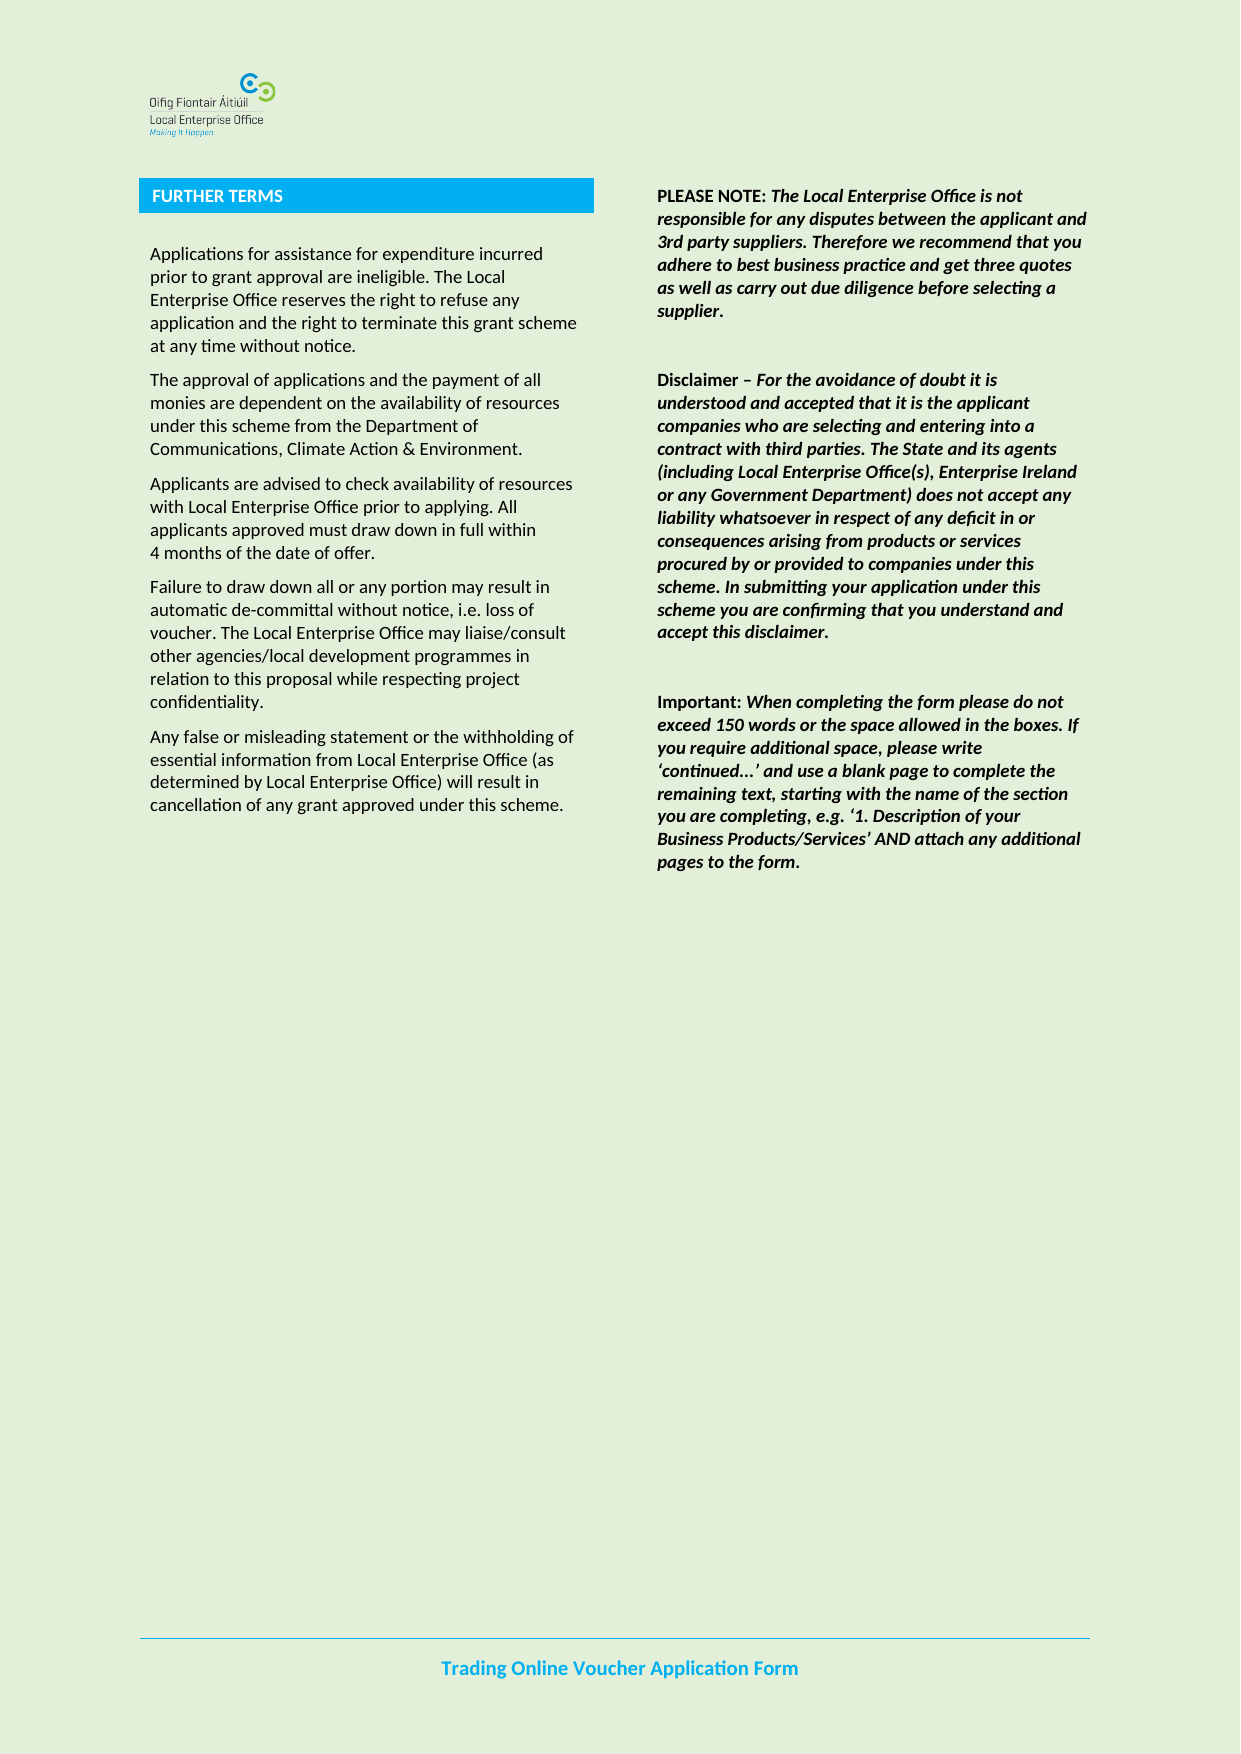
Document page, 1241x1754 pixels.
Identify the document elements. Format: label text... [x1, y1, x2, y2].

text PLEASE NOTE: The Local Enterprise Office is not responsible for any disputes between the applicant and 3rd party suppliers. Therefore we recommend that you adhere to best business practice and get three quotes as well as carry out due diligence before selecting a supplier. [657, 185, 1090, 322]
text Applications for assistance for expenditure incurred prior to grant approval are ineligible. The Local Enterprise Office reserves the right to refuse any application and the right to terminate this grant scheme at any time without notice. [150, 242, 583, 357]
text Disclaimer – For the avoidance of doubt it is understood and accepted that it is the applicant companies who are selecting and entering into a contract with third parties. The State and its agents (including Local Enterprise Office(s), Enterprise Ireland or any Government Department) does not accept any liability whatsoever in respect of any deficit in or consequences arising from products or services procured by or provided to companies under this scheme. In submitting your application under this scheme you are confirming that you understand and accept this disclaimer. [657, 369, 1090, 644]
text FURTHER TERMS [142, 180, 592, 211]
picture [150, 73, 275, 137]
text The approval of applications and the payment of all monies are dependent on the availability of resources under this scheme from the Department of Communications, Climate Action & Environment. [150, 369, 583, 460]
text Important: When completing the form please do not exceed 150 words or the space allowed in the boxes. If you require additional space, please write ‘continued...’ and use a blank page to complete the remaining text, starting with the name of the section you are completing, e.g. ‘1. Description of your Business Products/Services’ AND attach any additional pages to the form. [657, 690, 1090, 873]
text Failure to draw down all or any portion may result in automatic de-committal without notice, i.e. loss of voucher. The Local Enterprise Office may liaise/consult other agencies/local development programmes in relation to this proposal while respecting project confidentiality. [150, 576, 583, 713]
text Applicants are advised to check availability of resources with Local Enterprise Office prior to applying. All applicants approved must draw down in full within 4 months of the date of offer. [150, 472, 583, 564]
text Any false or misleading statement or the withholding of essential information from Local Enterprise Office (as determined by Local Enterprise Office) will result in cancellation of any grant approved under this scheme. [150, 725, 583, 816]
